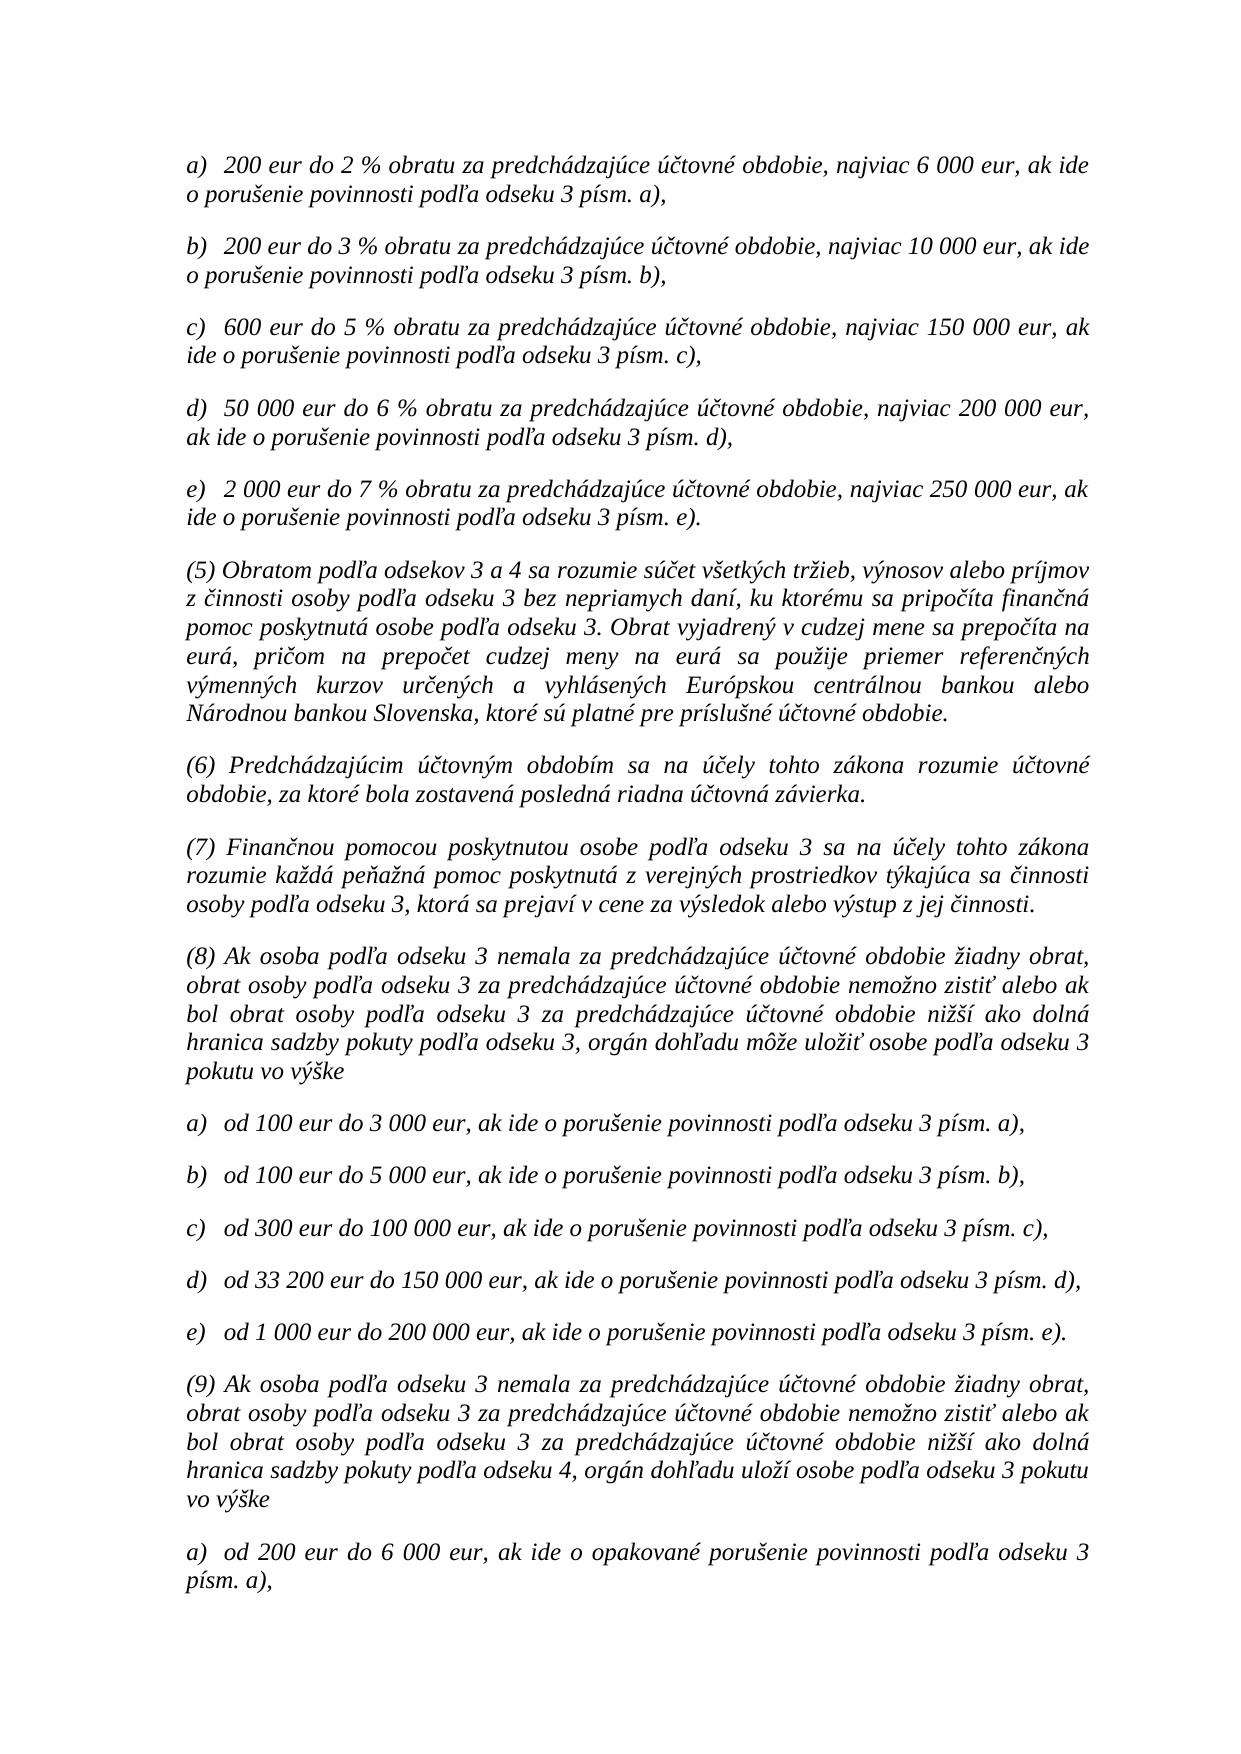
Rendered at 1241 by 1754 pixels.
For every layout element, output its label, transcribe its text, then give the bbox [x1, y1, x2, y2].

text (8) Ak osoba podľa odseku 3 nemala za predchádzajúce účtovné obdobie žiadny obrat, obrat osoby podľa odseku 3 za predchádzajúce účtovné obdobie nemožno zistiť alebo ak bol obrat osoby podľa odseku 3 za predchádzajúce účtovné obdobie nižší ako dolná hranica sadzby pokuty podľa odseku 3, orgán dohľadu môže uložiť osobe podľa odseku 3 pokutu vo výške [186, 941, 1090, 1085]
text a) od 200 eur do 6 000 eur, ak ide o opakované porušenie povinnosti podľa odseku 3 písm. a), [186, 1537, 1090, 1594]
text e) 2 000 eur do 7 % obratu za predchádzajúce účtovné obdobie, najviac 250 000 eur, ak ide o porušenie povinnosti podľa odseku 3 písm. e). [186, 474, 1090, 531]
text (7) Finančnou pomocou poskytnutou osobe podľa odseku 3 sa na účely tohto zákona rozumie každá peňažná pomoc poskytnutá z verejných prostriedkov týkajúca sa činnosti osoby podľa odseku 3, ktorá sa prejaví v cene za výsledok alebo výstup z jej činnosti. [186, 832, 1090, 918]
text e) od 1 000 eur do 200 000 eur, ak ide o porušenie povinnosti podľa odseku 3 písm. e). [186, 1317, 1090, 1346]
text (6) Predchádzajúcim účtovným obdobím sa na účely tohto zákona rozumie účtovné obdobie, za ktoré bola zostavená posledná riadna účtovná závierka. [186, 751, 1090, 808]
text (5) Obratom podľa odsekov 3 a 4 sa rozumie súčet všetkých tržieb, výnosov alebo príjmov z činnosti osoby podľa odseku 3 bez nepriamych daní, ku ktorému sa pripočíta finančná pomoc poskytnutá osobe podľa odseku 3. Obrat vyjadrený v cudzej mene sa prepočíta na eurá, pričom na prepočet cudzej meny na eurá sa použije priemer referenčných výmenných kurzov určených a vyhlásených Európskou centrálnou bankou alebo Národnou bankou Slovenska, ktoré sú platné pre príslušné účtovné obdobie. [186, 555, 1090, 727]
text d) od 33 200 eur do 150 000 eur, ak ide o porušenie povinnosti podľa odseku 3 písm. d), [186, 1265, 1090, 1294]
text (9) Ak osoba podľa odseku 3 nemala za predchádzajúce účtovné obdobie žiadny obrat, obrat osoby podľa odseku 3 za predchádzajúce účtovné obdobie nemožno zistiť alebo ak bol obrat osoby podľa odseku 3 za predchádzajúce účtovné obdobie nižší ako dolná hranica sadzby pokuty podľa odseku 4, orgán dohľadu uloží osobe podľa odseku 3 pokutu vo výške [186, 1369, 1090, 1513]
text c) 600 eur do 5 % obratu za predchádzajúce účtovné obdobie, najviac 150 000 eur, ak ide o porušenie povinnosti podľa odseku 3 písm. c), [186, 312, 1090, 369]
text c) od 300 eur do 100 000 eur, ak ide o porušenie povinnosti podľa odseku 3 písm. c), [186, 1213, 1090, 1242]
text a) 200 eur do 2 % obratu za predchádzajúce účtovné obdobie, najviac 6 000 eur, ak ide o porušenie povinnosti podľa odseku 3 písm. a), [186, 150, 1090, 207]
text d) 50 000 eur do 6 % obratu za predchádzajúce účtovné obdobie, najviac 200 000 eur, ak ide o porušenie povinnosti podľa odseku 3 písm. d), [186, 393, 1090, 450]
text b) od 100 eur do 5 000 eur, ak ide o porušenie povinnosti podľa odseku 3 písm. b), [186, 1161, 1090, 1189]
text a) od 100 eur do 3 000 eur, ak ide o porušenie povinnosti podľa odseku 3 písm. a), [186, 1108, 1090, 1137]
text b) 200 eur do 3 % obratu za predchádzajúce účtovné obdobie, najviac 10 000 eur, ak ide o porušenie povinnosti podľa odseku 3 písm. b), [186, 231, 1090, 288]
